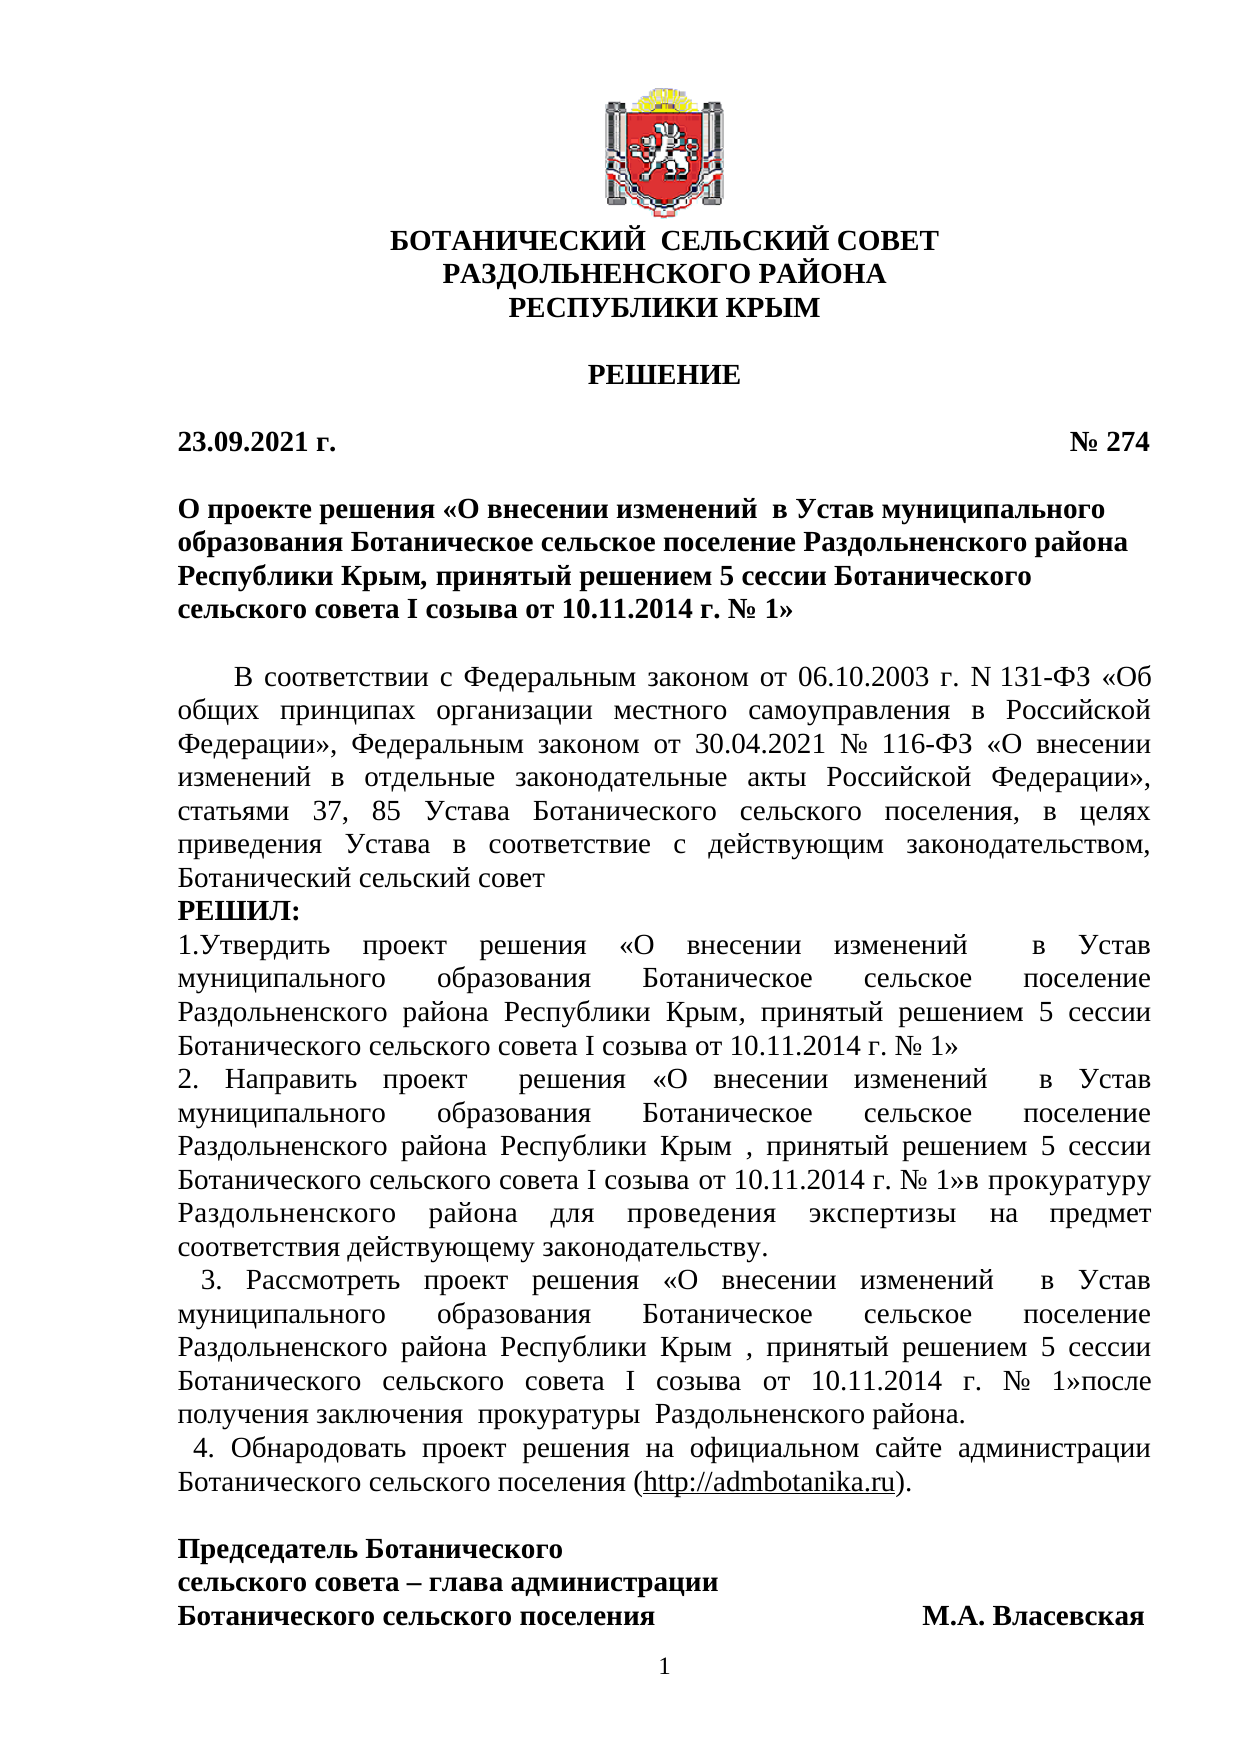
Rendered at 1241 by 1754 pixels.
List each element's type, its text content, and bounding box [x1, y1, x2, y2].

text РЕСПУБЛИКИ КРЫМ [177, 290, 1152, 323]
text 3. Рассмотреть проект решения «О внесении изменений в Устав муниципального образования Ботаническое сельское поселение Раздольненского района Республики Крым , принятый решением 5 сессии Ботанического сельского совета I созыва от 10.11.2014 г. № 1»после получения заключения прокуратуры Раздольненского района. [177, 1262, 1152, 1430]
text 23.09.2021 г. № 274 [177, 424, 1152, 457]
text РЕШИЛ: [177, 893, 1152, 927]
text РЕШЕНИЕ [177, 357, 1152, 390]
text О проекте решения «О внесении изменений в Устав муниципального образования Ботаническое сельское поселение Раздольненского района Республики Крым, принятый решением 5 сессии Ботанического сельского совета I созыва от 10.11.2014 г. № 1» [177, 491, 1152, 625]
text Ботанического сельского поселения М.А. Власевская [177, 1598, 1152, 1631]
text В соответствии с Федеральным законом от 06.10.2003 г. N 131-ФЗ «Об общих принципах организации местного самоуправления в Российской Федерации», Федеральным законом от 30.04.2021 № 116-ФЗ «О внесении изменений в отдельные законодательные акты Российской Федерации», статьями 37, 85 Устава Ботанического сельского поселения, в целях приведения Устава в соответствие с действующим законодательством, Ботанический сельский совет [177, 659, 1152, 893]
text РАЗДОЛЬНЕНСКОГО РАЙОНА [177, 256, 1152, 290]
picture [605, 88, 724, 219]
text 2. Направить проект решения «О внесении изменений в Устав муниципального образования Ботаническое сельское поселение Раздольненского района Республики Крым , принятый решением 5 сессии Ботанического сельского совета I созыва от 10.11.2014 г. № 1»в прокуратуру Раздольненского района для проведения экспертизы на предмет соответствия действующему законодательству. [177, 1061, 1152, 1262]
text БОТАНИЧЕСКИЙ СЕЛЬСКИЙ СОВЕТ [177, 223, 1152, 256]
text 4. Обнародовать проект решения на официальном сайте администрации Ботанического сельского поселения (http://admbotanika.ru). [177, 1430, 1152, 1497]
text Председатель Ботанического [177, 1531, 1152, 1564]
text 1.Утвердить проект решения «О внесении изменений в Устав муниципального образования Ботаническое сельское поселение Раздольненского района Республики Крым, принятый решением 5 сессии Ботанического сельского совета I созыва от 10.11.2014 г. № 1» [177, 927, 1152, 1061]
text сельского совета – глава администрации [177, 1564, 1152, 1598]
